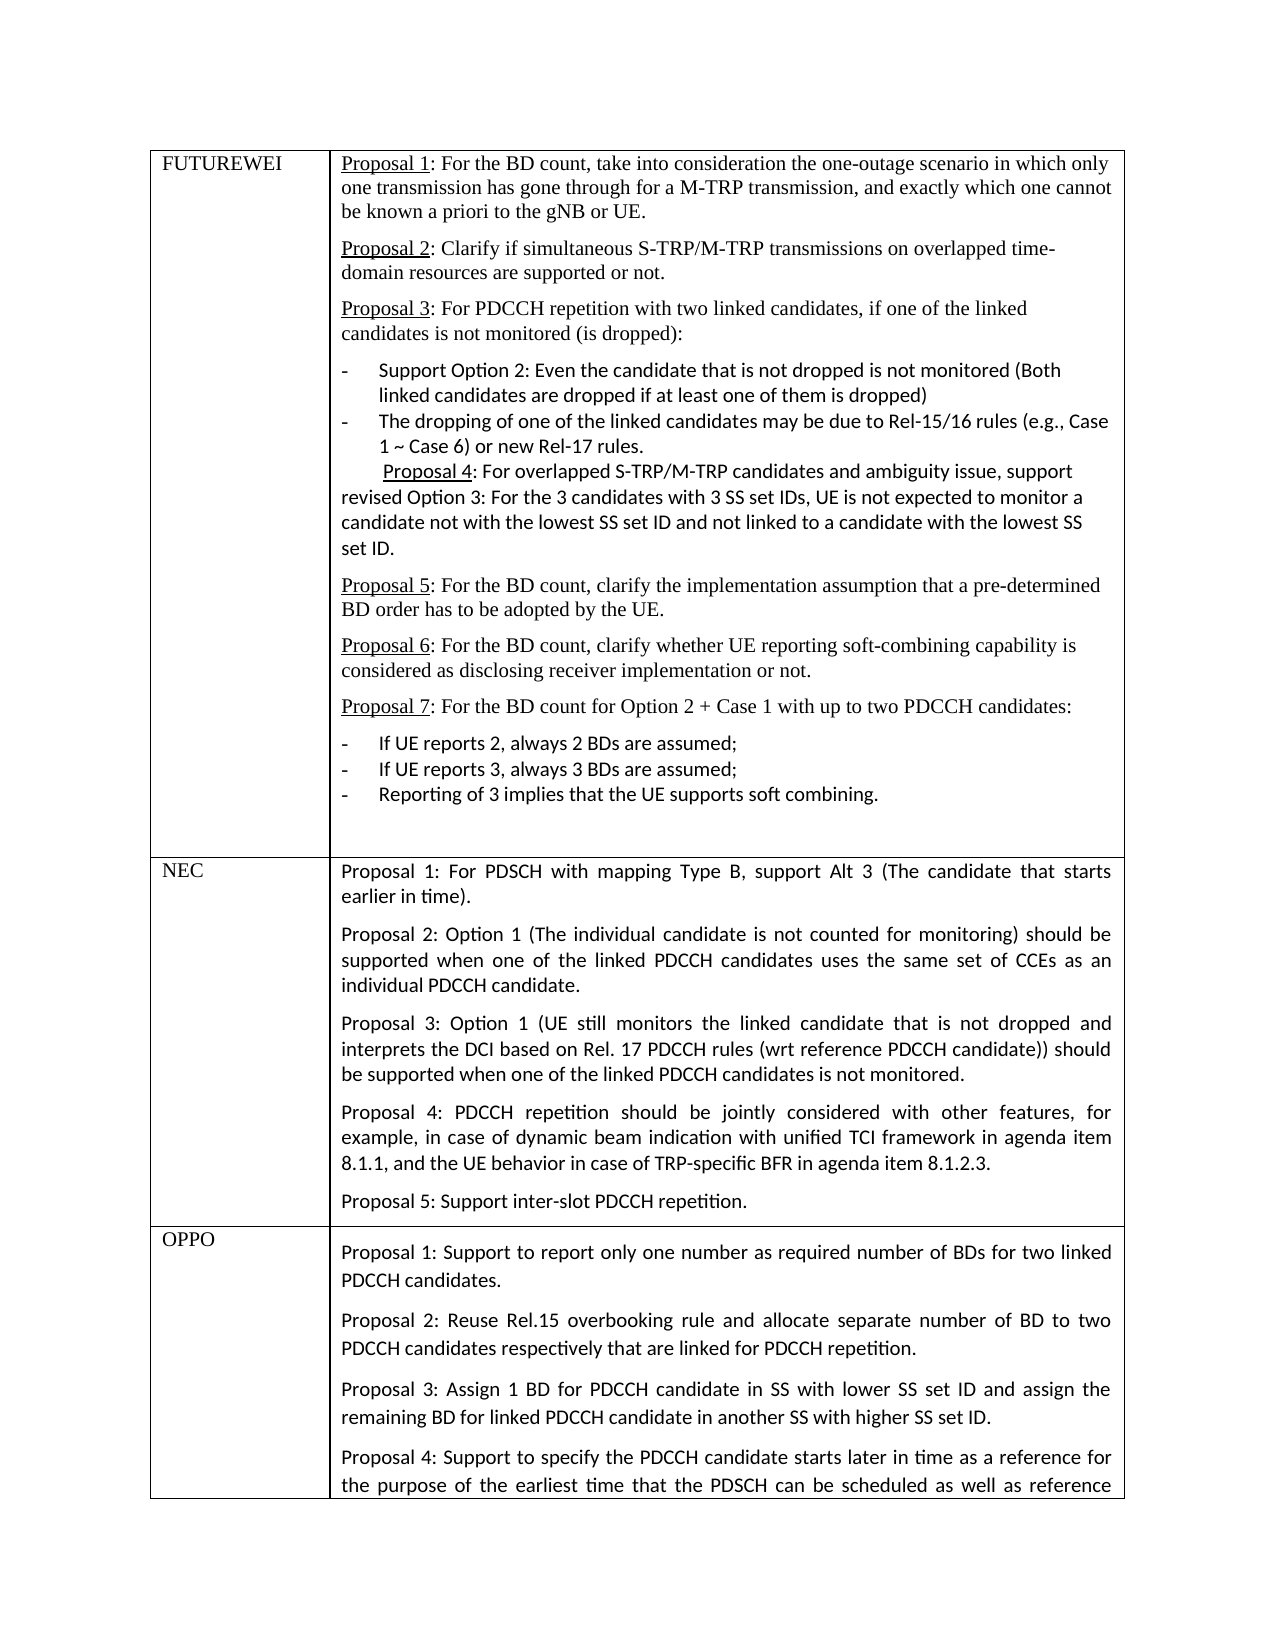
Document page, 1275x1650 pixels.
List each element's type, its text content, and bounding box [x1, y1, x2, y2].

table_cell Proposal 1: For the BD count, take into consideration the one-outage scenario in which only one transmission has gone through for a M-TRP transmission, and exactly which one cannot be known a priori to the gNB or UE. Proposal 2: Clarify if simultaneous S-TRP/M-TRP transmissions on overlapped time-domain resources are supported or not. Proposal 3: For PDCCH repetition with two linked candidates, if one of the linked candidates is not monitored (is dropped): Support Option 2: Even the candidate that is not dropped is not monitored (Both linked candidates are dropped if at least one of them is dropped) The dropping of one of the linked candidates may be due to Rel-15/16 rules (e.g., Case 1 ~ Case 6) or new Rel-17 rules. Proposal 4: For overlapped S-TRP/M-TRP candidates and ambiguity issue, support revised Option 3: For the 3 candidates with 3 SS set IDs, UE is not expected to monitor a candidate not with the lowest SS set ID and not linked to a candidate with the lowest SS set ID. Proposal 5: For the BD count, clarify the implementation assumption that a pre-determined BD order has to be adopted by the UE. Proposal 6: For the BD count, clarify whether UE reporting soft-combining capability is considered as disclosing receiver implementation or not. Proposal 7: For the BD count for Option 2 + Case 1 with up to two PDCCH candidates: If UE reports 2, always 2 BDs are assumed; If UE reports 3, always 3 BDs are assumed; Reporting of 3 implies that the UE supports soft combining. [331, 151, 1124, 857]
table_cell OPPO [151, 1227, 329, 1498]
table_cell FUTUREWEI [151, 151, 329, 857]
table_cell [331, 1227, 1124, 1498]
table_cell NEC [151, 858, 329, 1226]
table_cell Proposal 1: For PDSCH with mapping Type B, support Alt 3 (The candidate that starts earlier in time). Proposal 2: Option 1 (The individual candidate is not counted for monitoring) should be supported when one of the linked PDCCH candidates uses the same set of CCEs as an individual PDCCH candidate. Proposal 3: Option 1 (UE still monitors the linked candidate that is not dropped and interprets the DCI based on Rel. 17 PDCCH rules (wrt reference PDCCH candidate)) should be supported when one of the linked PDCCH candidates is not monitored. Proposal 4: PDCCH repetition should be jointly considered with other features, for example, in case of dynamic beam indication with unified TCI framework in agenda item 8.1.1, and the UE behavior in case of TRP-specific BFR in agenda item 8.1.2.3. Proposal 5: Support inter-slot PDCCH repetition. [331, 858, 1124, 1226]
